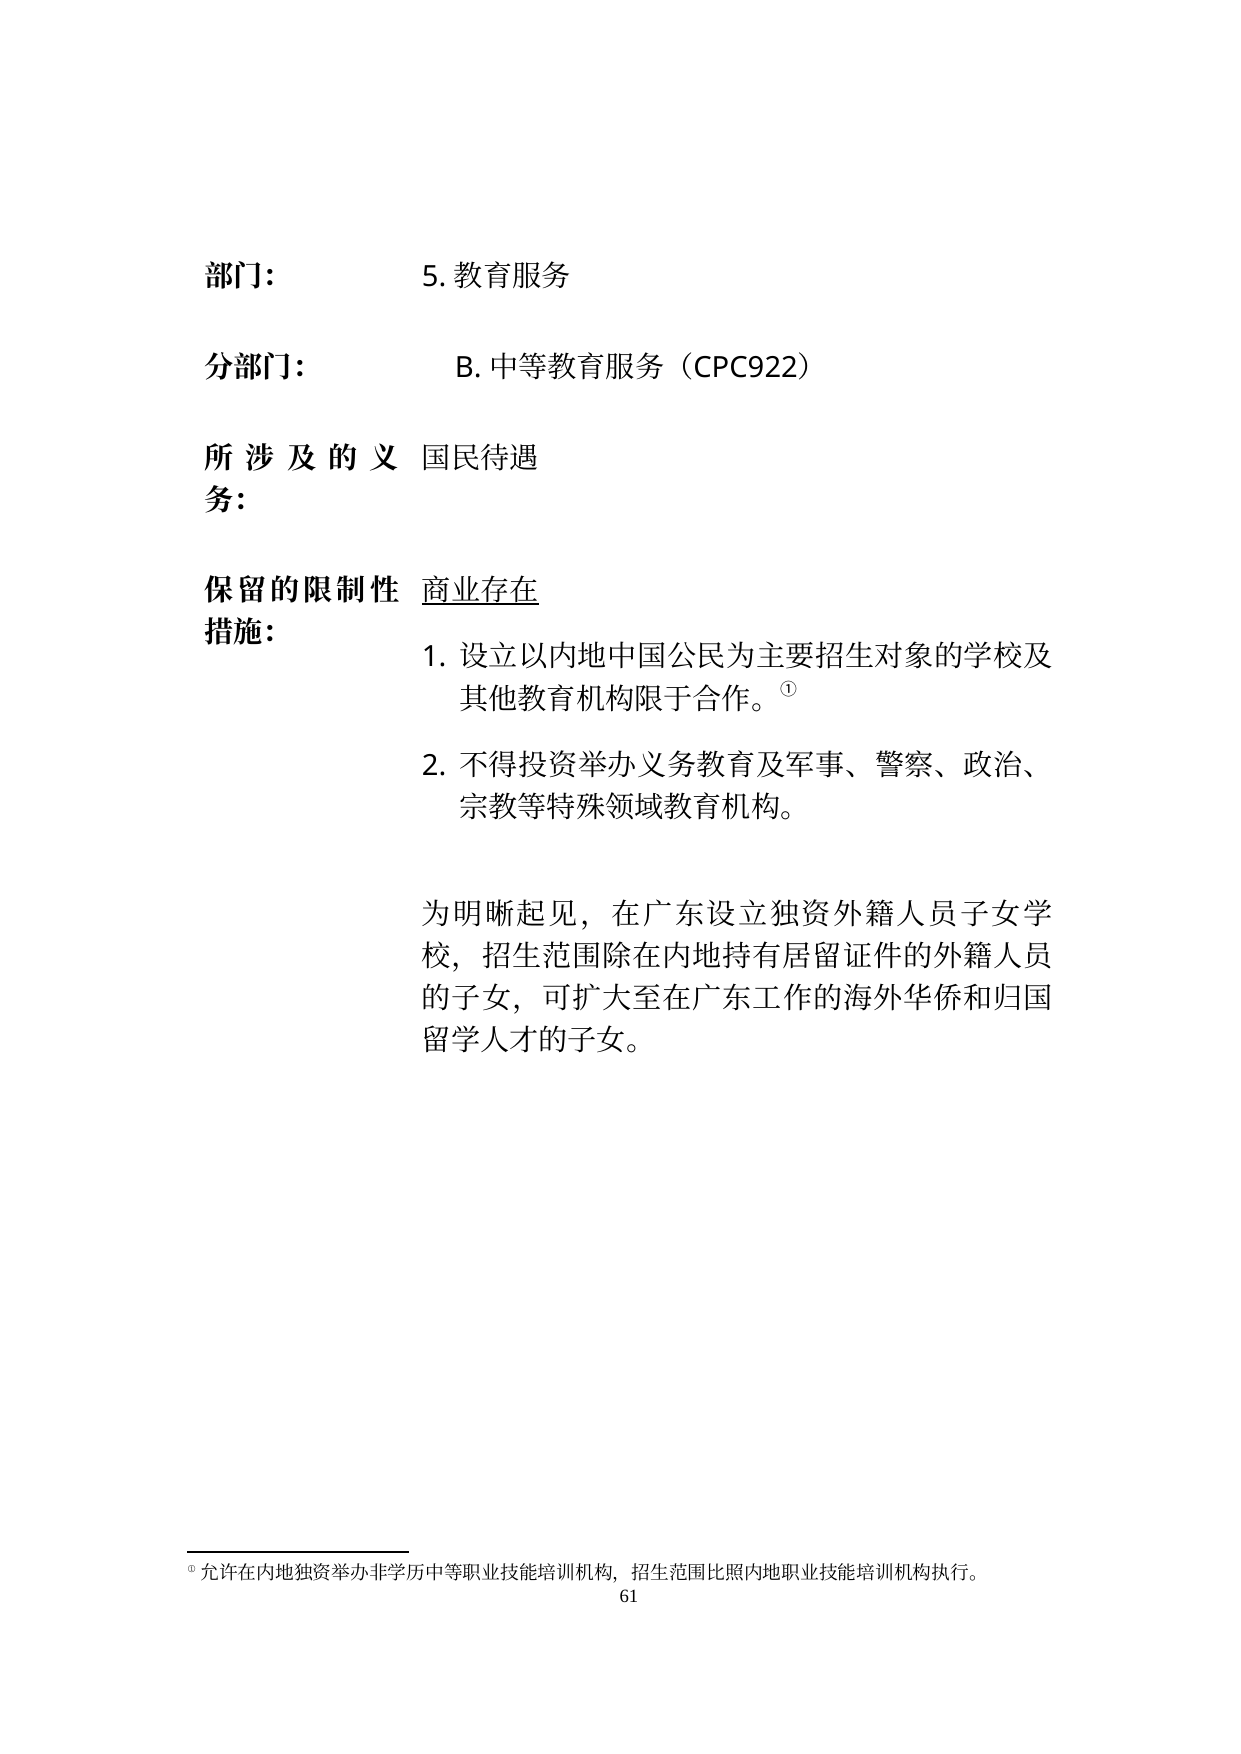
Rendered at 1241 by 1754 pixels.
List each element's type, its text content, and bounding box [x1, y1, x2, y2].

table_cell 所涉及的义务： [193, 410, 410, 543]
table_header 部门： [193, 229, 410, 319]
table_header 5. 教育服务 [410, 229, 1064, 319]
table_cell 国民待遇 [410, 410, 1064, 543]
table_cell B. 中等教育服务（CPC922） [410, 319, 1064, 410]
table_cell 分部门： [193, 319, 410, 410]
table_cell 商业存在 设立以内地中国公民为主要招生对象的学校及其他教育机构限于合作。 不得投资举办义务教育及军事、警察、政治、宗教等特殊领域教育机构。 为明晰起见，在广东设立独资外籍人员子女学校，招生范围除在内地持有居留证件的外籍人员的子女，可扩大至在广东工作的海外华侨和归国留学人才的子女。 [410, 543, 1064, 1083]
table_cell 保留的限制性措施： [193, 543, 410, 1083]
